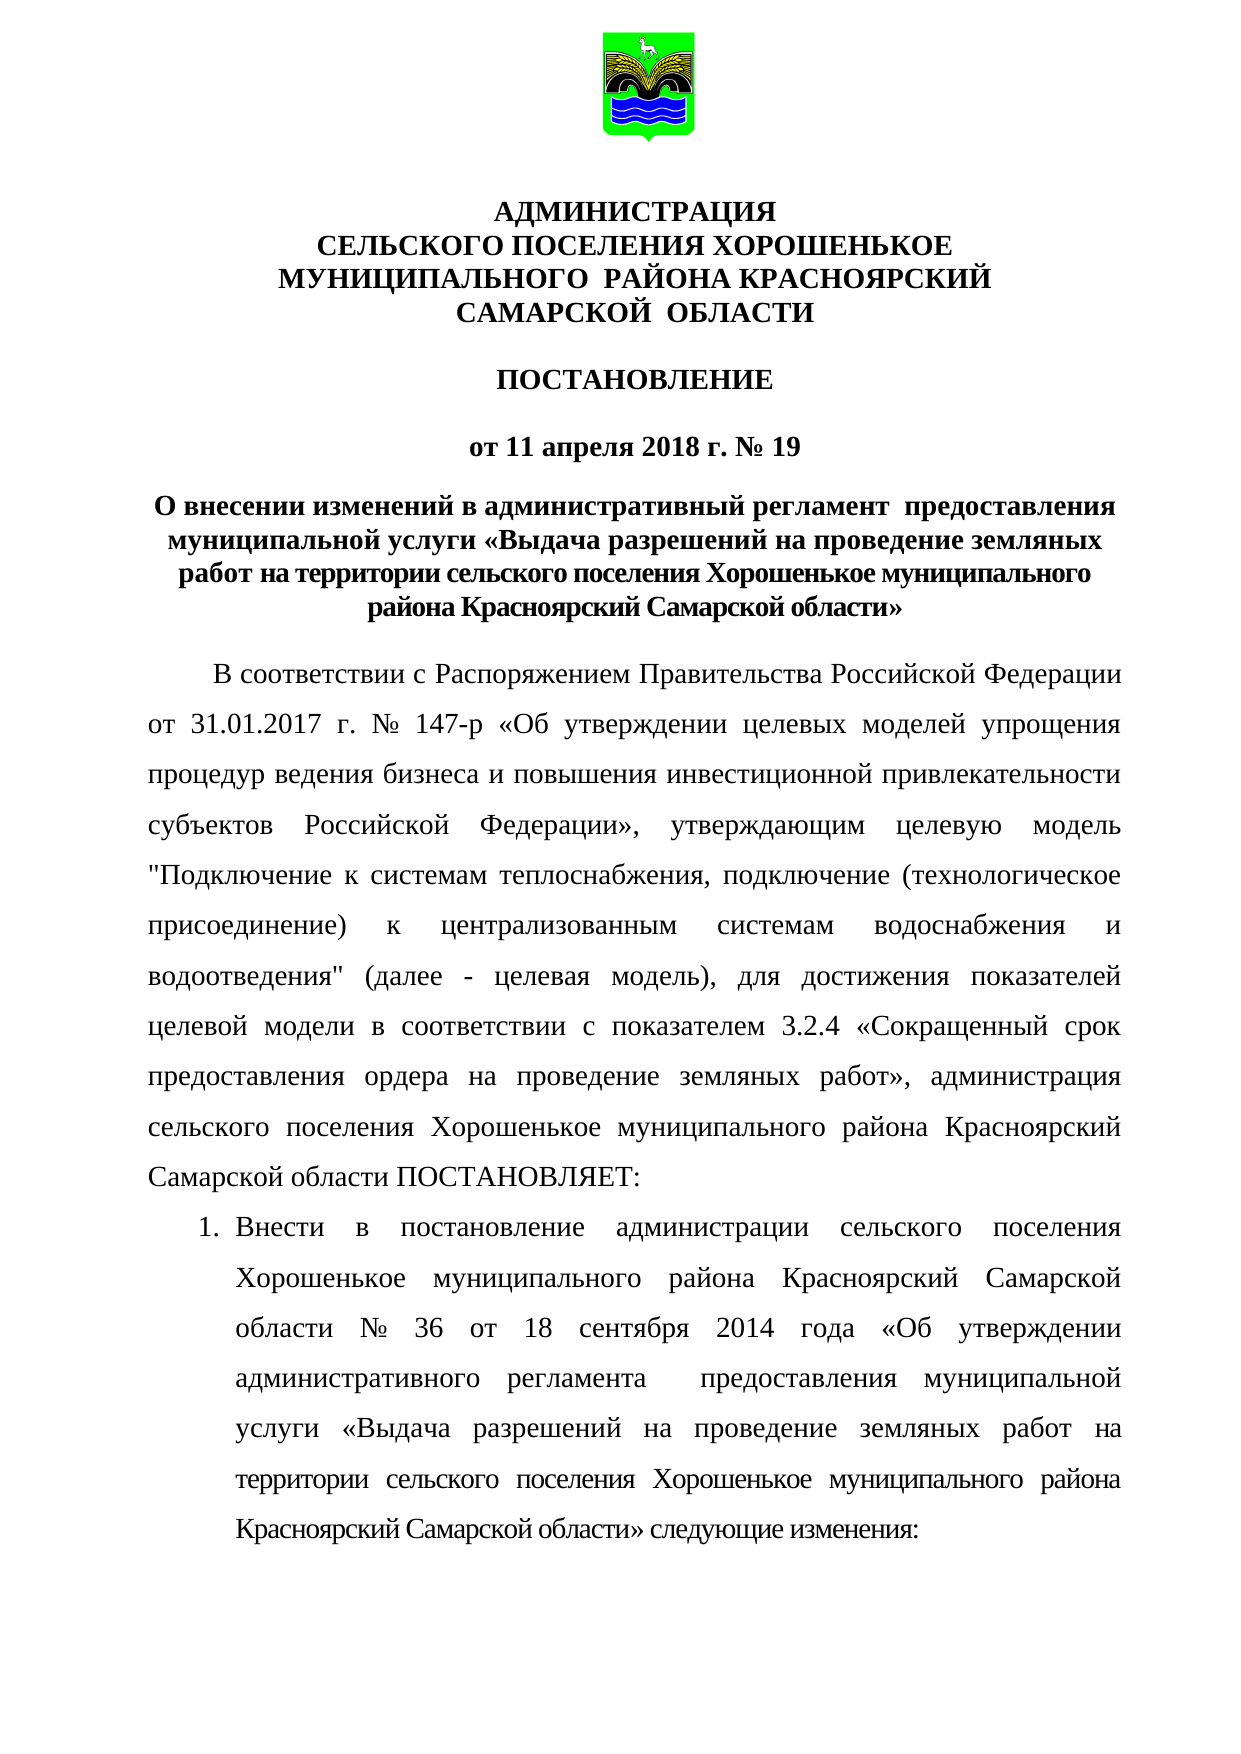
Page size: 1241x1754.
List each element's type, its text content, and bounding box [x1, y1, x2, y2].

text САМАРСКОЙ ОБЛАСТИ [148, 295, 1122, 328]
text О внесении изменений в административный регламент предоставления муниципальной услуги «Выдача разрешений на проведение земляных работ на территории сельского поселения Хорошенькое муниципального района Красноярский Самарской области» [148, 488, 1122, 622]
text В соответствии с Распоряжением Правительства Российской Федерации от 31.01.2017 г. № 147-р «Об утверждении целевых моделей упрощения процедур ведения бизнеса и повышения инвестиционной привлекательности субъектов Российской Федерации», утверждающим целевую модель "Подключение к системам теплоснабжения, подключение (технологическое присоединение) к централизованным системам водоснабжения и водоотведения" (далее - целевая модель), для достижения показателей целевой модели в соответствии с показателем 3.2.4 «Сокращенный срок предоставления ордера на проведение земляных работ», администрация сельского поселения Хорошенькое муниципального района Красноярский Самарской области ПОСТАНОВЛЯЕТ: [148, 656, 1122, 1193]
text СЕЛЬСКОГО ПОСЕЛЕНИЯ ХОРОШЕНЬКОЕ МУНИЦИПАЛЬНОГО РАЙОНА КРАСНОЯРСКИЙ [148, 228, 1122, 295]
list Внести в постановление администрации сельского поселения Хорошенькое муниципального района Красноярский Самарской области № 36 от 18 сентября 2014 года «Об утверждении административного регламента предоставления муниципальной услуги «Выдача разрешений на проведение земляных работ на территории сельского поселения Хорошенькое муниципального района Красноярский Самарской области» следующие изменения: [198, 1209, 1122, 1545]
text АДМИНИСТРАЦИЯ [148, 194, 1122, 228]
text от 11 апреля 2018 г. № 19 [148, 429, 1122, 462]
text ПОСТАНОВЛЕНИЕ [148, 362, 1122, 395]
